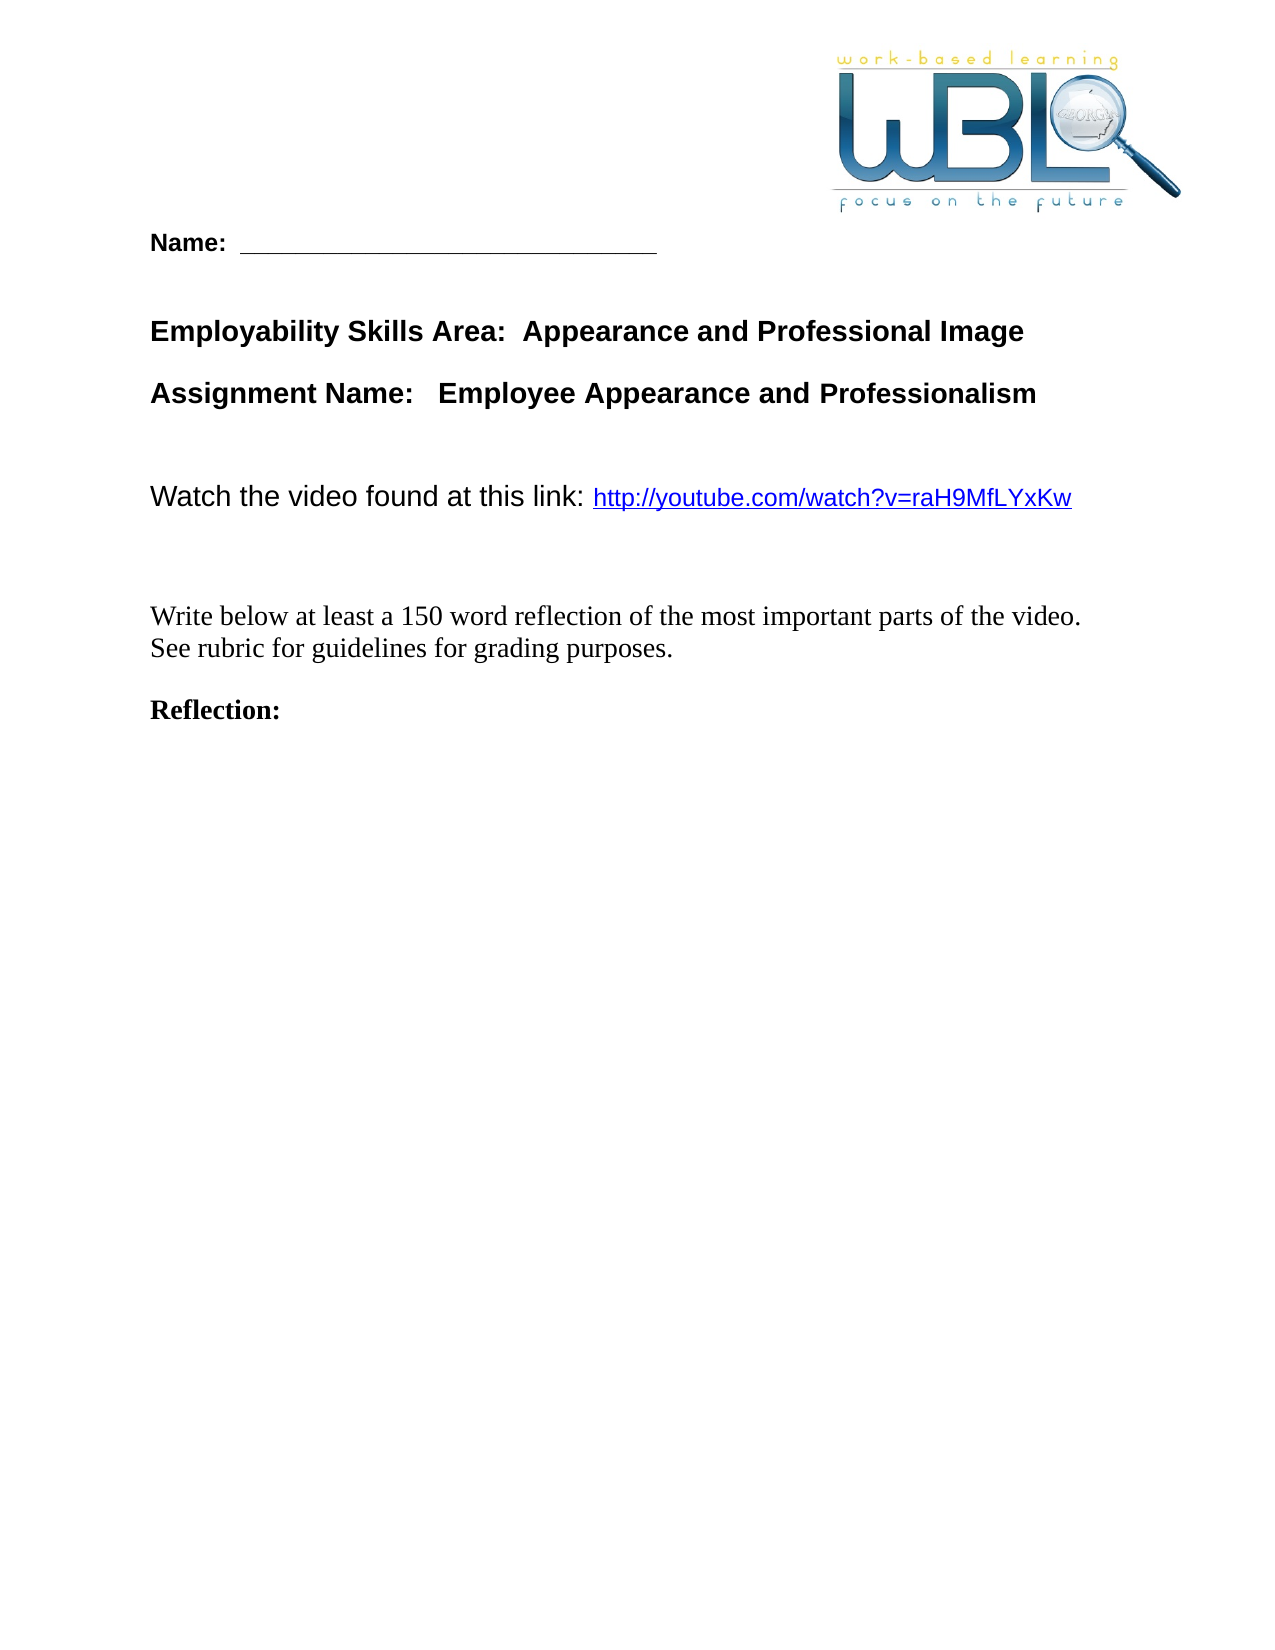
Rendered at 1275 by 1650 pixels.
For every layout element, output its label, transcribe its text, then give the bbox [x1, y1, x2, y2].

text Assignment Name: Employee Appearance and Professionalism [150, 377, 1125, 410]
text Write below at least a 150 word reflection of the most important parts of the video. See rubric for guidelines for grading purposes. [150, 599, 1125, 664]
text Reflection: [150, 693, 1125, 726]
picture [826, 43, 1185, 221]
text Employability Skills Area: Appearance and Professional Image [94, 314, 1125, 347]
subtitle Watch the video found at this link: http://youtube.com/watch?v=raH9MfLYxKw [150, 479, 1125, 512]
text Name: ______________________________ [150, 228, 1125, 256]
